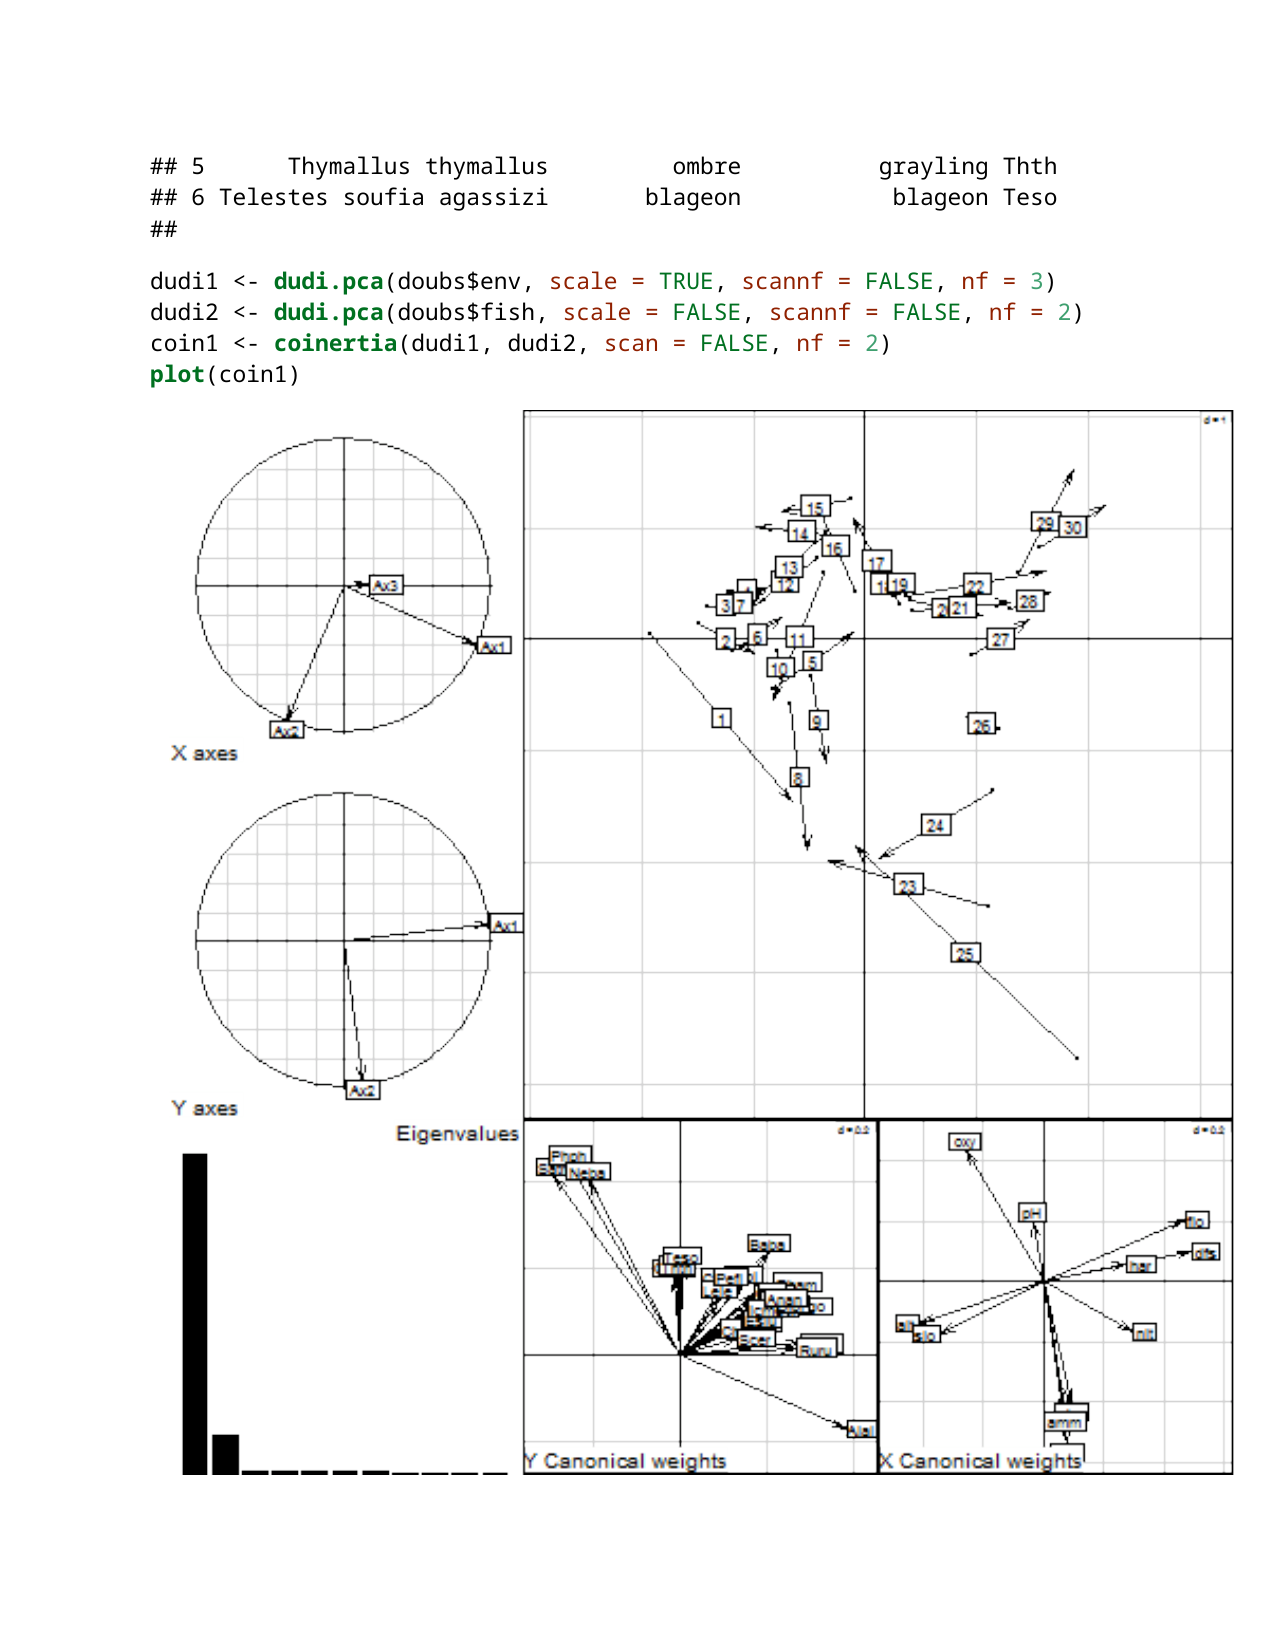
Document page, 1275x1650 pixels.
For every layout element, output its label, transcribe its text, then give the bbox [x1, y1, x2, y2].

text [150, 150, 1125, 244]
picture [168, 410, 1234, 1475]
text dudi1 <- dudi.pca(doubs$env, scale = TRUE, scannf = FALSE, nf = 3)dudi2 <- dudi.pca(doubs$fish, scale = FALSE, scannf = FALSE, nf = 2)coin1 <- coinertia(dudi1, dudi2, scan = FALSE, nf = 2)plot(coin1) [150, 264, 1125, 389]
